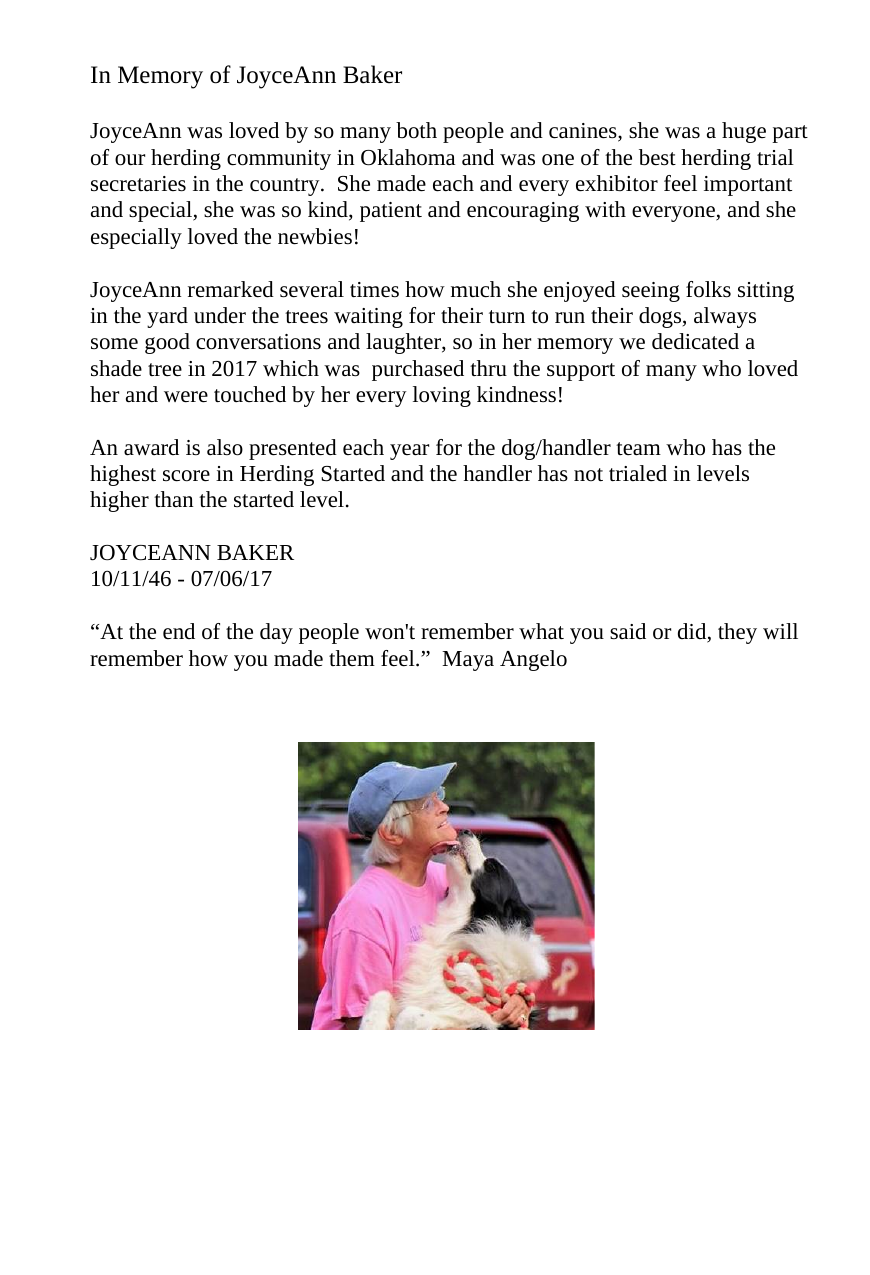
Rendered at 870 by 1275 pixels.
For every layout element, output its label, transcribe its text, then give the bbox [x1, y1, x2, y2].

text JOYCEANN BAKER [90, 539, 810, 566]
text In Memory of JoyceAnn Baker [90, 60, 810, 89]
picture [298, 742, 595, 1030]
text 10/11/46 - 07/06/17 [90, 566, 810, 592]
text “At the end of the day people won't remember what you said or did, they will remember how you made them feel.” Maya Angelo [90, 618, 810, 671]
text An award is also presented each year for the dog/handler team who has the highest score in Herding Started and the handler has not trialed in levels higher than the started level. [90, 434, 810, 513]
text JoyceAnn remarked several times how much she enjoyed seeing folks sitting in the yard under the trees waiting for their turn to run their dogs, always some good conversations and laughter, so in her memory we dedicated a shade tree in 2017 which was purchased thru the support of many who loved her and were touched by her every loving kindness! [90, 276, 810, 407]
text JoyceAnn was loved by so many both people and canines, she was a huge part of our herding community in Oklahoma and was one of the best herding trial secretaries in the country. She made each and every exhibitor feel important and special, she was so kind, patient and encouraging with everyone, and she especially loved the newbies! [90, 117, 810, 249]
